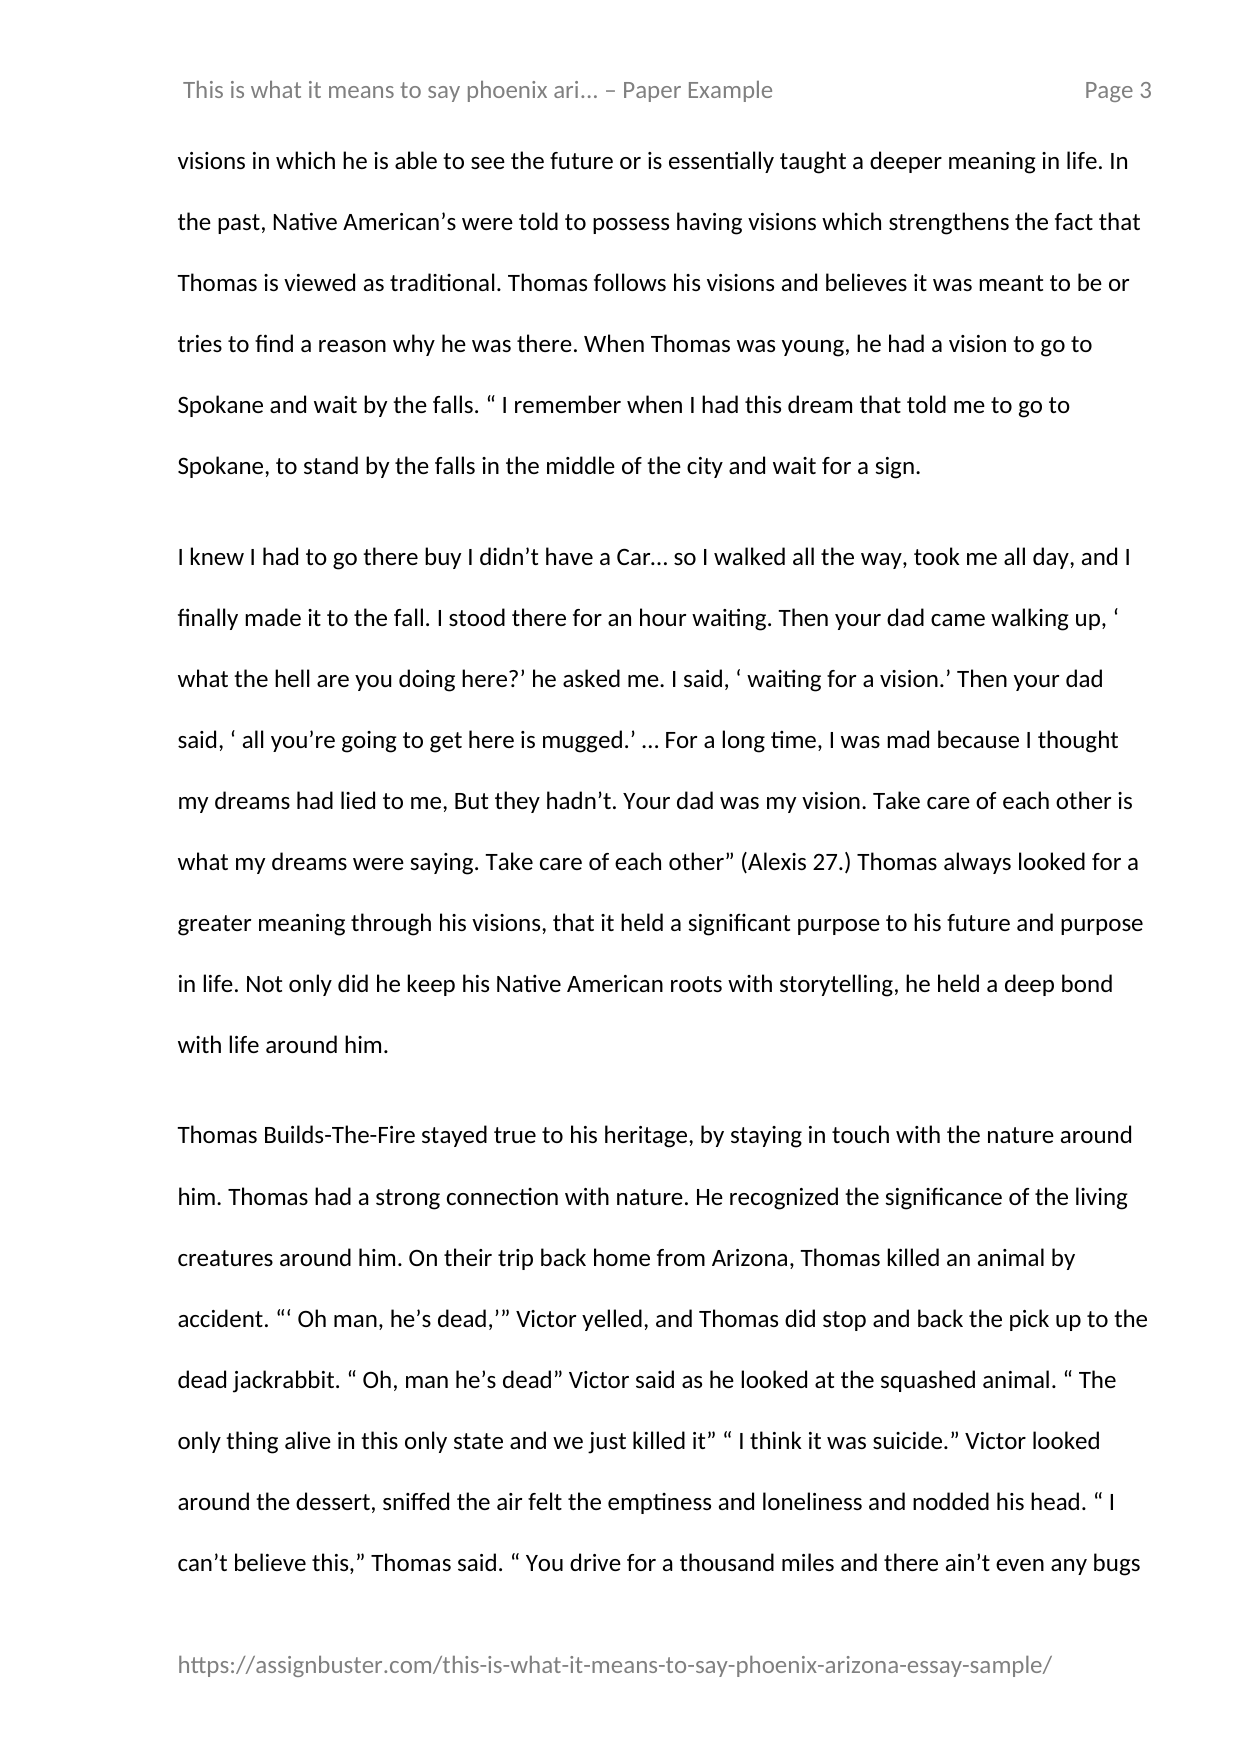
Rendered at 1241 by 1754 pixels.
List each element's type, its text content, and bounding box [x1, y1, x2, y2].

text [177, 1119, 1152, 1577]
text I knew I had to go there buy I didn’t have a Car… so I walked all the way, took me all day, and I finally made it to the fall. I stood there for an hour waiting. Then your dad came walking up, ‘ what the hell are you doing here?’ he asked me. I said, ‘ waiting for a vision.’ Then your dad said, ‘ all you’re going to get here is mugged.’ … For a long time, I was mad because I thought my dreams had lied to me, But they hadn’t. Your dad was my vision. Take care of each other is what my dreams were saying. Take care of each other” (Alexis 27.) Thomas always looked for a greater meaning through his visions, that it held a significant purpose to his future and purpose in life. Not only did he keep his Native American roots with storytelling, he held a deep bond with life around him. [177, 541, 1152, 1059]
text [177, 145, 1152, 481]
